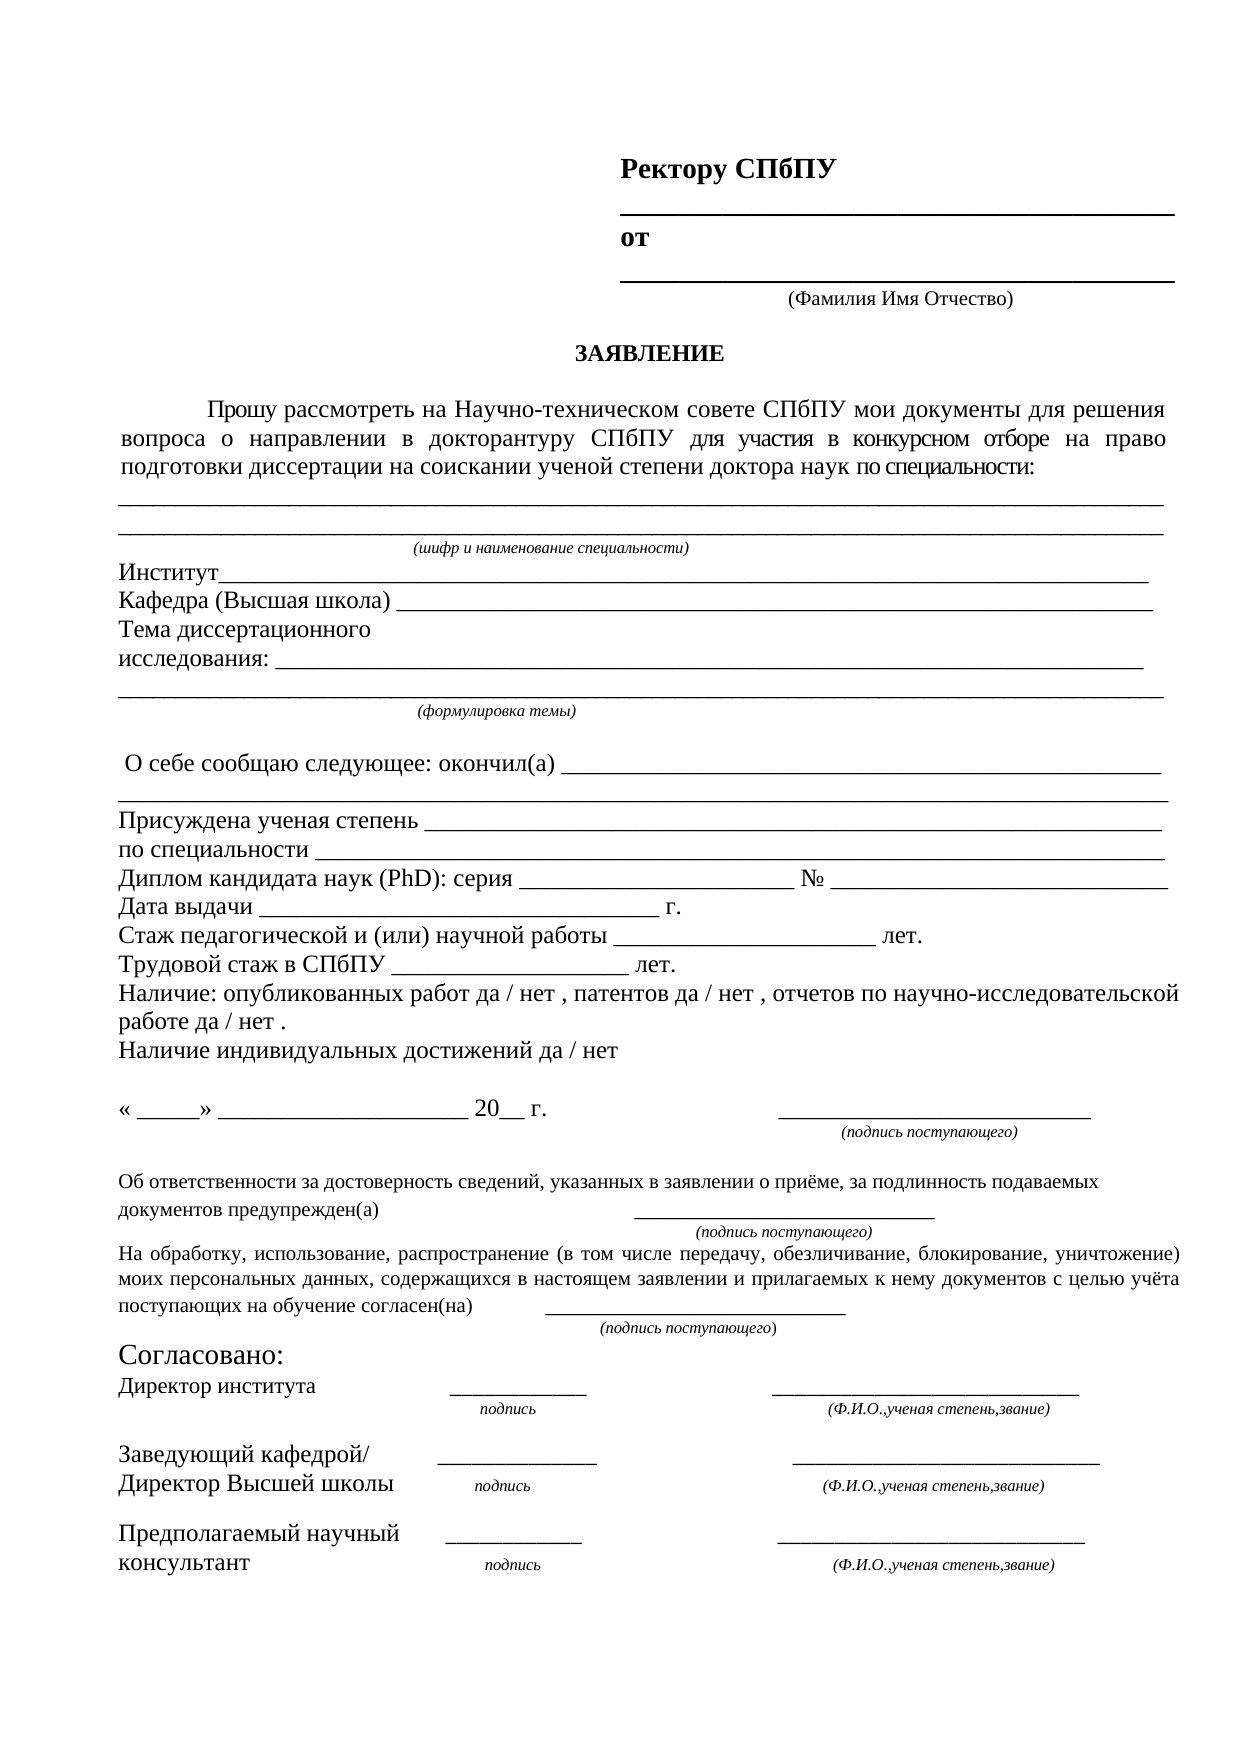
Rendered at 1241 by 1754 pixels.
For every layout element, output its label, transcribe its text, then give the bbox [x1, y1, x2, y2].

text ____________________________________________________________________________________________ [118, 480, 1166, 509]
text ____________________________________________________________________________________________ [118, 672, 1166, 701]
text исследования: ______________________________________________________________________ [118, 643, 1181, 672]
text ЗАЯВЛЕНИЕ [118, 339, 1181, 366]
text « _____» ____________________ 20__ г. _________________________ [118, 1093, 1181, 1121]
text Согласовано: [118, 1337, 1181, 1371]
text О себе сообщаю следующее: окончил(а) ________________________________________________ [118, 748, 1181, 776]
text Дата выдачи ________________________________ г. [118, 891, 1181, 920]
text (подпись поступающего) [643, 1222, 1181, 1241]
text по специальности ____________________________________________________________________ [118, 834, 1181, 863]
text Предполагаемый научный ____________ ___________________________ [118, 1518, 1181, 1547]
text Стаж педагогической и (или) научной работы _____________________ лет. [118, 920, 1181, 949]
text Прошу рассмотреть на Научно-техническом совете СПбПУ мои документы для решения вопроса о направлении в докторантуру СПбПУ для участия в конкурсном отборе на право подготовки диссертации на соискании ученой степени доктора наук по специальности: [121, 394, 1166, 480]
subtitle ______________________________________ [620, 185, 1181, 219]
text Присуждена ученая степень ___________________________________________________________ [118, 805, 1181, 834]
text Директор Высшей школы подпись (Ф.И.О.,ученая степень,звание) [118, 1468, 1181, 1497]
text Об ответственности за достоверность сведений, указанных в заявлении о приёме, за подлинность подаваемых документов предупрежден(а) ________________________ [118, 1169, 1181, 1222]
text Заведующий кафедрой/ ______________ ___________________________ [118, 1439, 1181, 1468]
text Наличие: опубликованных работ да / нет , патентов да / нет , отчетов по научно-исследовательской работе да / нет . [118, 978, 1181, 1035]
text подпись (Ф.И.О.,ученая степень,звание) [118, 1399, 1181, 1418]
text Директор института ____________ ___________________________ [118, 1371, 1181, 1399]
text (формулировка темы) [339, 701, 1181, 720]
text Трудовой стаж в СПбПУ ___________________ лет. [118, 949, 1181, 978]
text Кафедра (Высшая школа) _____________________________________________________________ [118, 586, 1181, 614]
text (шифр и наименование специальности) [118, 538, 1181, 557]
text Диплом кандидата наук (PhD): серия ______________________ № ___________________________ [118, 863, 1181, 891]
text Институт___________________________________________________________________________ [118, 557, 1181, 586]
text ____________________________________________________________________________________________ [118, 509, 1166, 538]
text На обработку, использование, распространение (в том числе передачу, обезличивание, блокирование, уничтожение) моих персональных данных, содержащихся в настоящем заявлении и прилагаемых к нему документов с целью учёта поступающих на обучение согласен(на) ________________________ [118, 1241, 1181, 1318]
subtitle от [620, 219, 1181, 252]
text (подпись поступающего) [605, 1121, 1181, 1141]
text ____________________________________________________________________________________ [118, 776, 1181, 805]
subtitle Ректору СПбПУ [620, 152, 1181, 185]
text (Фамилия Имя Отчество) [620, 286, 1181, 310]
text консультант подпись (Ф.И.О.,ученая степень,звание) [118, 1547, 1181, 1575]
text (подпись поступающего) [118, 1318, 1181, 1337]
text Наличие индивидуальных достижений да / нет [118, 1035, 1181, 1064]
subtitle ______________________________________ [620, 252, 1181, 286]
text Тема диссертационного [118, 614, 1181, 643]
